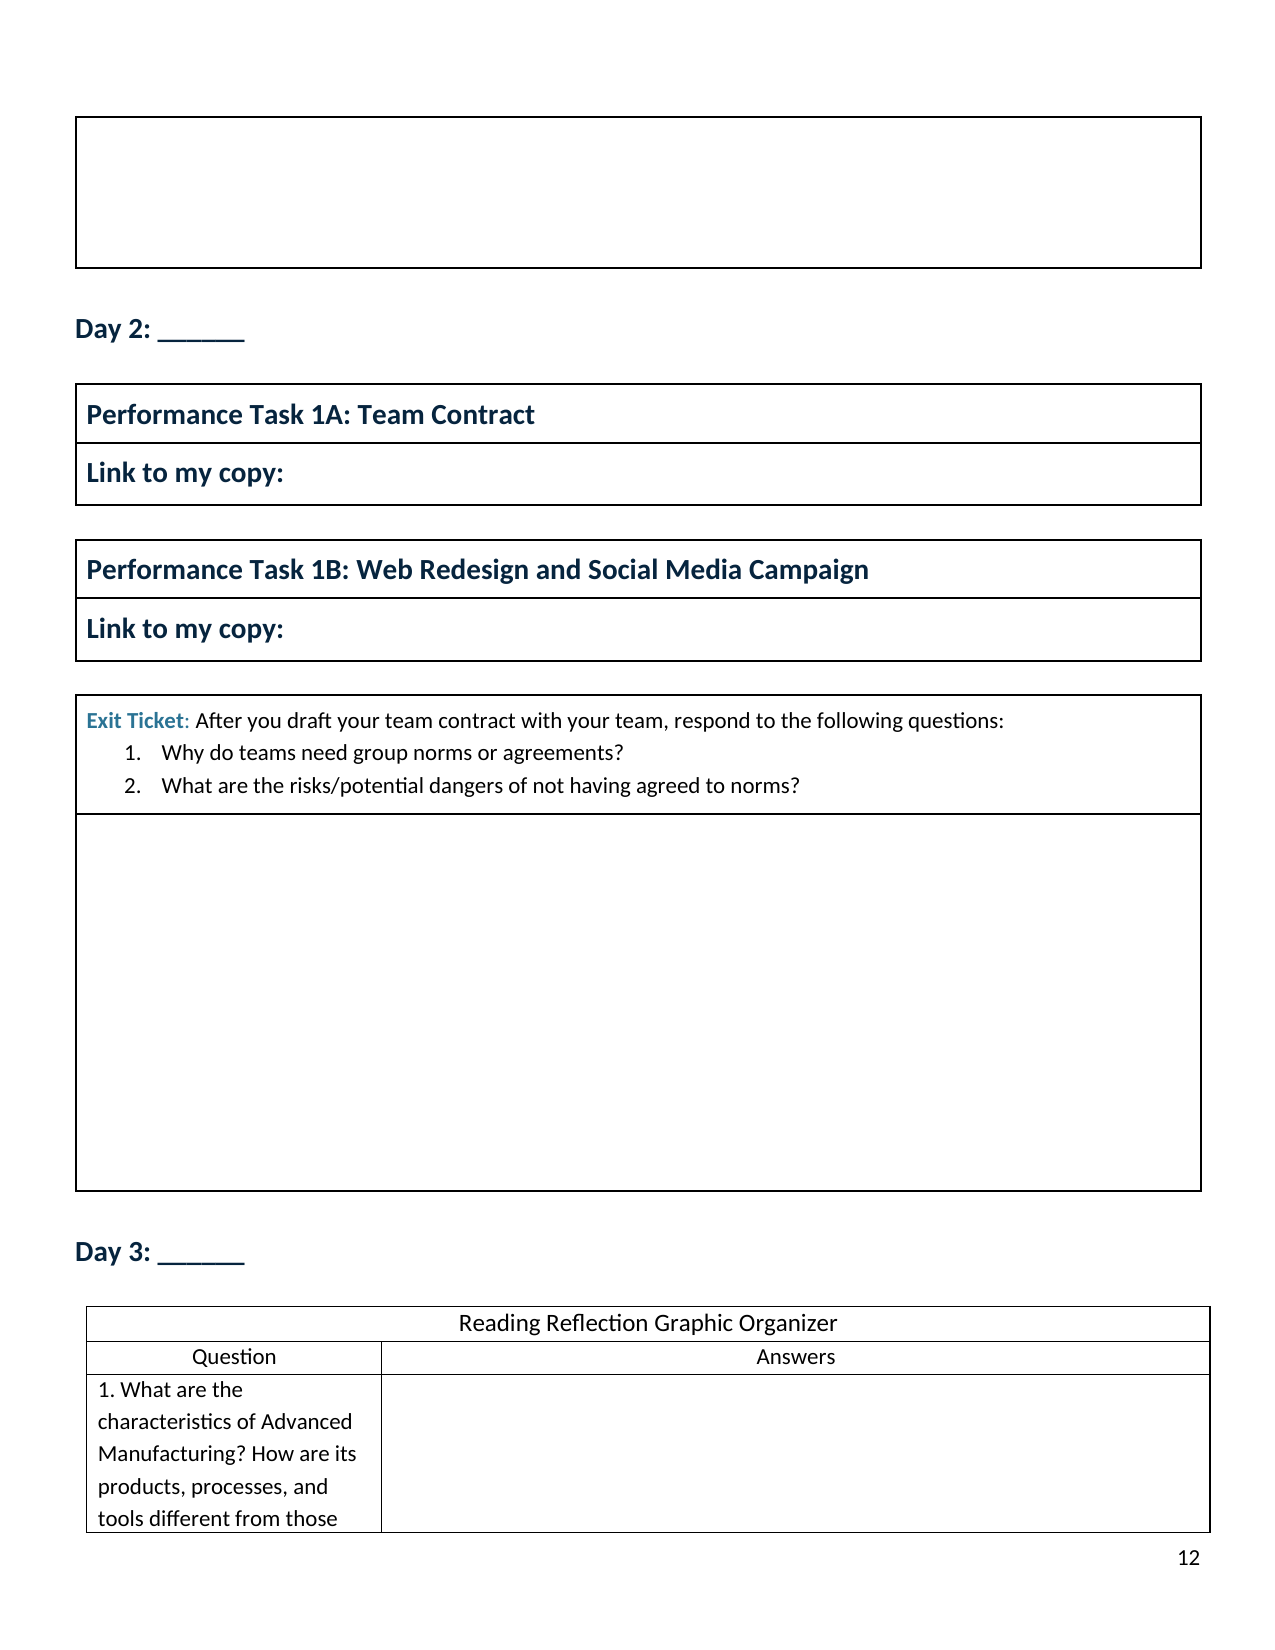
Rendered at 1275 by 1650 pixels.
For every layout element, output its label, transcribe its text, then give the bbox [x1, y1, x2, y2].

table_cell Answers [382, 1342, 1209, 1374]
table_cell Link to my copy: [77, 444, 1200, 504]
table_cell [77, 815, 1200, 1190]
table_header Reading Reflection Graphic Organizer [87, 1307, 1209, 1341]
table_cell Question [87, 1342, 381, 1374]
table_cell Link to my copy: [77, 599, 1200, 659]
table_cell [382, 1375, 1209, 1532]
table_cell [87, 1375, 381, 1532]
table_header Performance Task 1A: Team Contract [77, 385, 1200, 442]
table_cell [77, 118, 1200, 267]
text Day 3: ______ [75, 1233, 1200, 1268]
table_header Performance Task 1B: Web Redesign and Social Media Campaign [77, 541, 1200, 597]
text Day 2: ______ [75, 310, 1200, 346]
table_header Exit Ticket: After you draft your team contract with your team, respond to the following questions: Why do teams need group norms or agreements? What are the risks/potential dangers of not having agreed to norms? [77, 696, 1200, 813]
